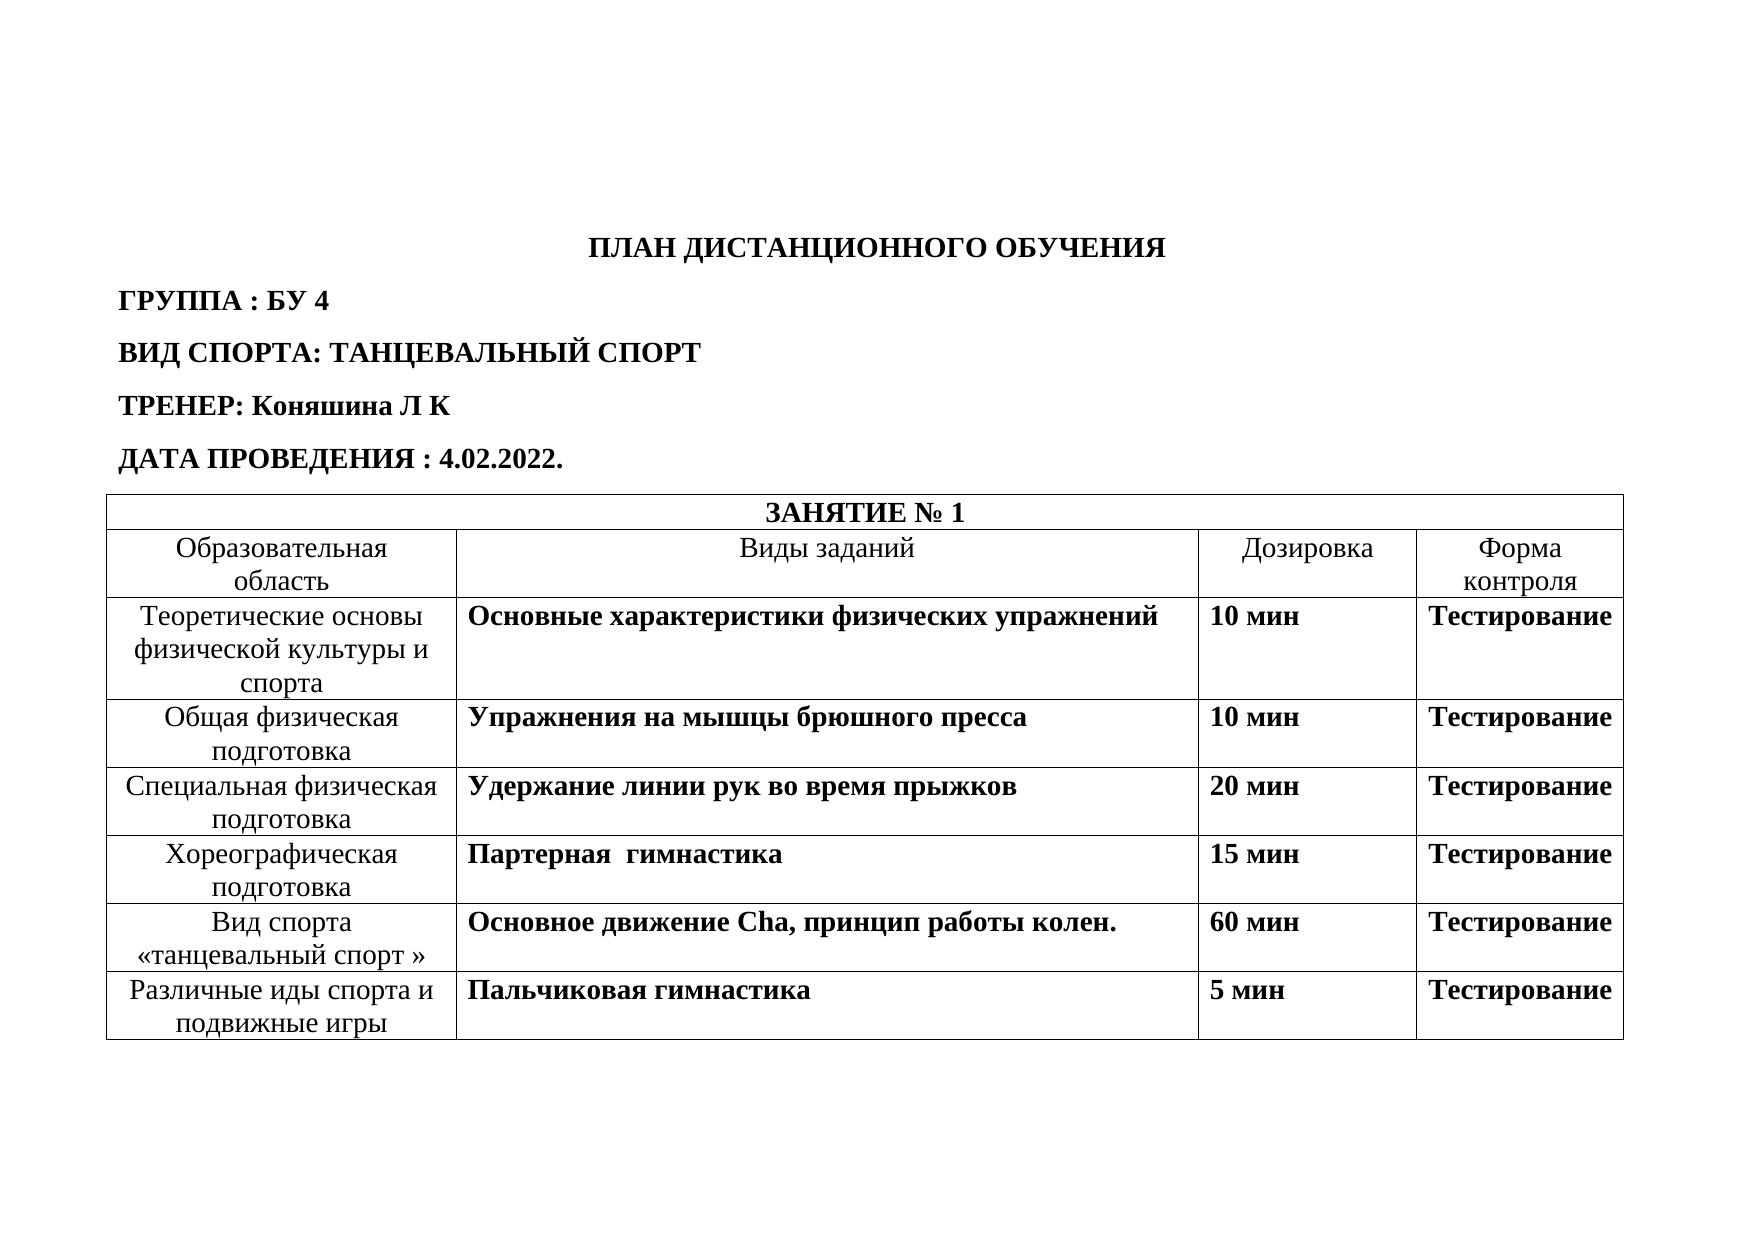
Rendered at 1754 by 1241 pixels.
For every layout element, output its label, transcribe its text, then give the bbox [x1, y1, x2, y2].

table_cell Тестирование [1417, 972, 1623, 1039]
table_cell 15 мин [1199, 836, 1416, 903]
table_cell 20 мин [1199, 768, 1416, 835]
table_cell Различные иды спорта и подвижные игры [107, 972, 456, 1039]
table_cell Пальчиковая гимнастика [457, 972, 1198, 1039]
table_cell 10 мин [1199, 700, 1416, 767]
table_cell Форма контроля [1417, 530, 1623, 597]
table_cell Тестирование [1417, 700, 1623, 767]
table_cell Тестирование [1417, 904, 1623, 971]
table_cell Образовательная область [107, 530, 456, 597]
table_cell Виды заданий [457, 530, 1198, 597]
text ТРЕНЕР: Коняшина Л К [118, 388, 1636, 422]
table_cell Тестирование [1417, 768, 1623, 835]
text ВИД СПОРТА: ТАНЦЕВАЛЬНЫЙ СПОРТ [118, 336, 1636, 369]
table_cell Тестирование [1417, 836, 1623, 903]
table_cell Удержание линии рук во время прыжков [457, 768, 1198, 835]
table_cell Хореографическая подготовка [107, 836, 456, 903]
table_cell Партерная гимнастика [457, 836, 1198, 903]
text ПЛАН ДИСТАНЦИОННОГО ОБУЧЕНИЯ [118, 230, 1636, 263]
table_cell Общая физическая подготовка [107, 700, 456, 767]
table_cell Дозировка [1199, 530, 1416, 597]
text ДАТА ПРОВЕДЕНИЯ : 4.02.2022. [118, 441, 1636, 475]
text ГРУППА : БУ 4 [118, 283, 1636, 316]
table_cell 5 мин [1199, 972, 1416, 1039]
table_header ЗАНЯТИЕ № 1 [107, 495, 1623, 529]
table_cell Основные характеристики физических упражнений [457, 598, 1198, 698]
table_cell Тестирование [1417, 598, 1623, 698]
table_cell Основное движение Cha, принцип работы колен. [457, 904, 1198, 971]
table_cell Специальная физическая подготовка [107, 768, 456, 835]
table_cell Вид спорта «танцевальный спорт » [107, 904, 456, 971]
table_cell Теоретические основы физической культуры и спорта [107, 598, 456, 698]
table_cell 60 мин [1199, 904, 1416, 971]
table_cell Упражнения на мышцы брюшного пресса [457, 700, 1198, 767]
table_cell 10 мин [1199, 598, 1416, 698]
